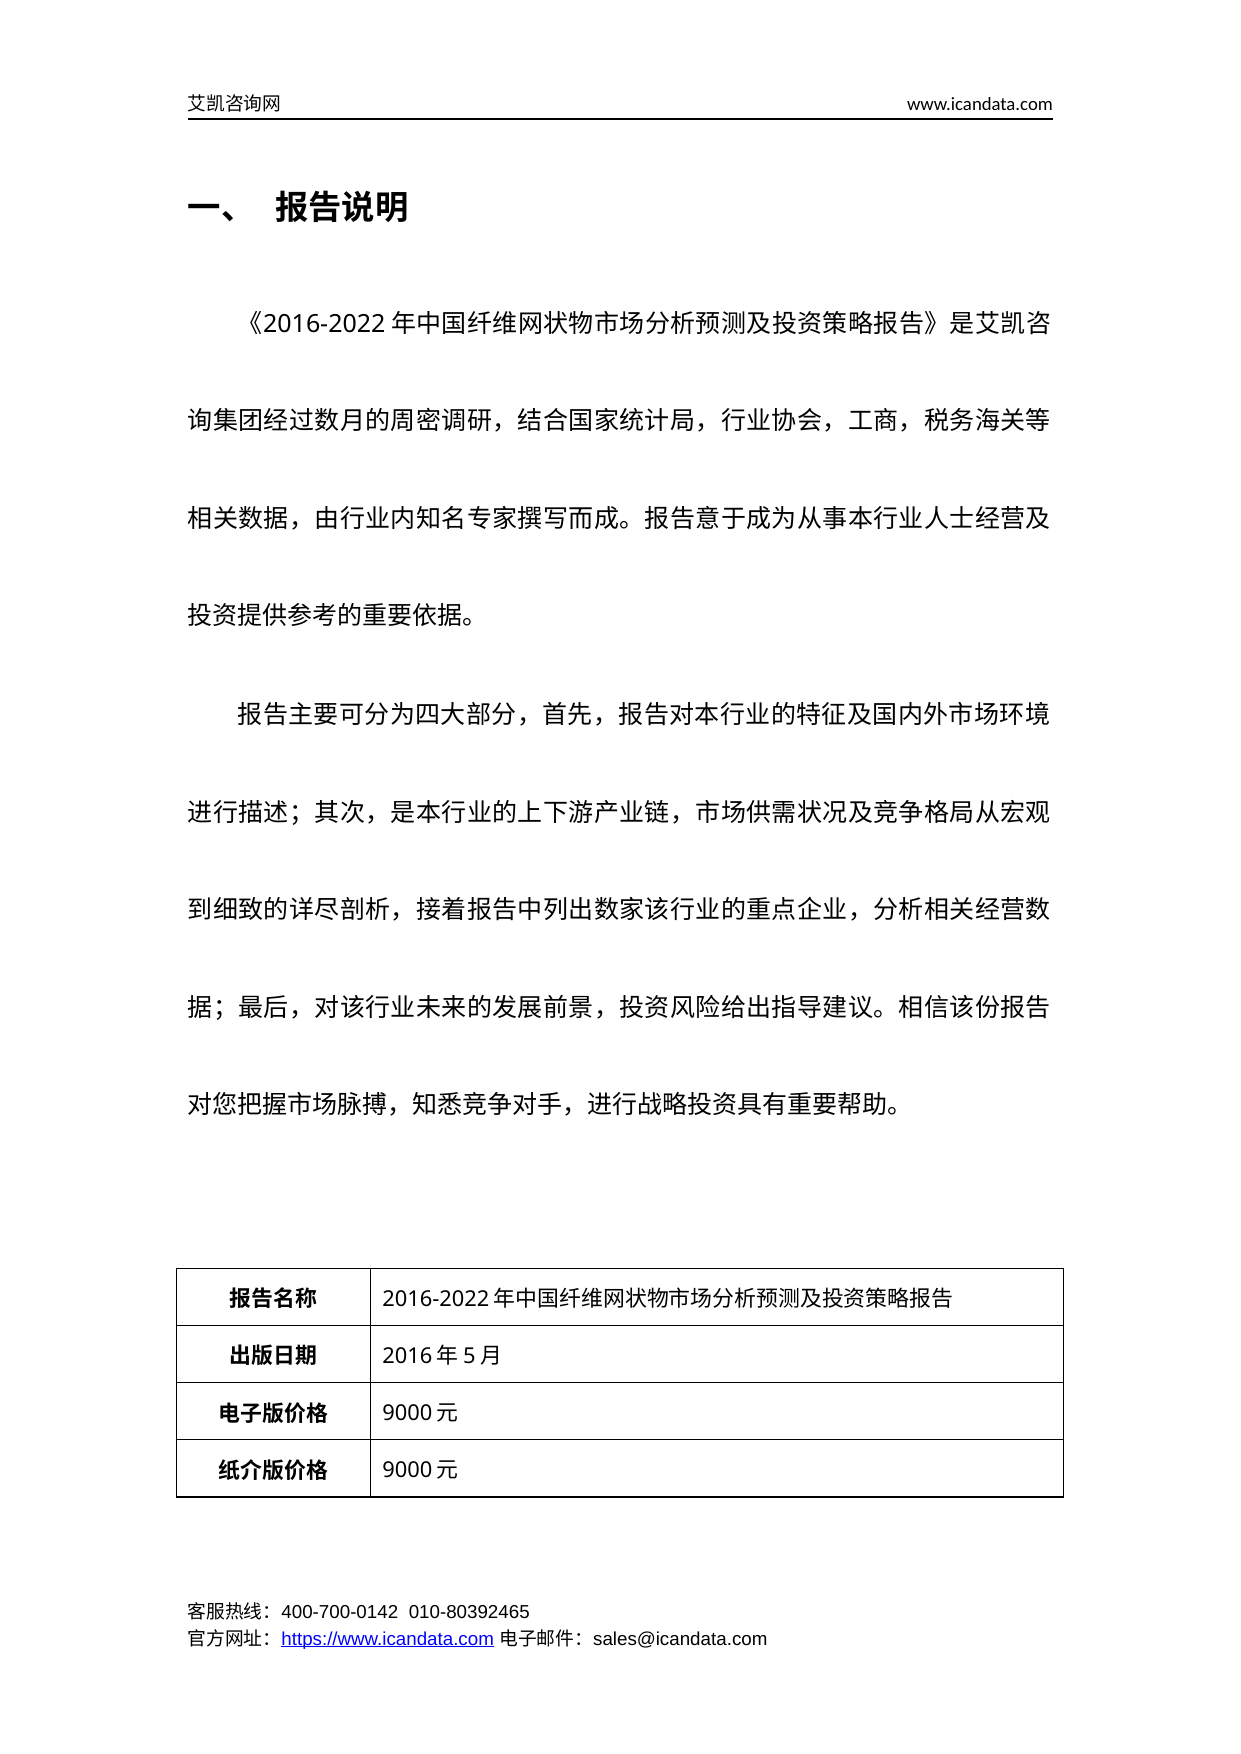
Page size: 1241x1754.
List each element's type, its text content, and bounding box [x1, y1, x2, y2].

table_header 2016-2022年中国纤维网状物市场分析预测及投资策略报告 [371, 1269, 1063, 1325]
text 报告主要可分为四大部分，首先，报告对本行业的特征及国内外市场环境进行描述；其次，是本行业的上下游产业链，市场供需状况及竞争格局从宏观到细致的详尽剖析，接着报告中列出数家该行业的重点企业，分析相关经营数据；最后，对该行业未来的发展前景，投资风险给出指导建议。相信该份报告对您把握市场脉搏，知悉竞争对手，进行战略投资具有重要帮助。 [187, 681, 1053, 1136]
subtitle 报告说明 [187, 172, 1053, 237]
table_cell 9000元 [371, 1383, 1063, 1439]
table_cell 9000元 [371, 1440, 1063, 1496]
table_cell 出版日期 [177, 1326, 370, 1382]
table_cell 2016年5月 [371, 1326, 1063, 1382]
table_cell 纸介版价格 [177, 1440, 370, 1496]
table_header 报告名称 [177, 1269, 370, 1325]
table_cell 电子版价格 [177, 1383, 370, 1439]
text 《2016-2022年中国纤维网状物市场分析预测及投资策略报告》是艾凯咨询集团经过数月的周密调研，结合国家统计局，行业协会，工商，税务海关等相关数据，由行业内知名专家撰写而成。报告意于成为从事本行业人士经营及投资提供参考的重要依据。 [187, 289, 1053, 646]
